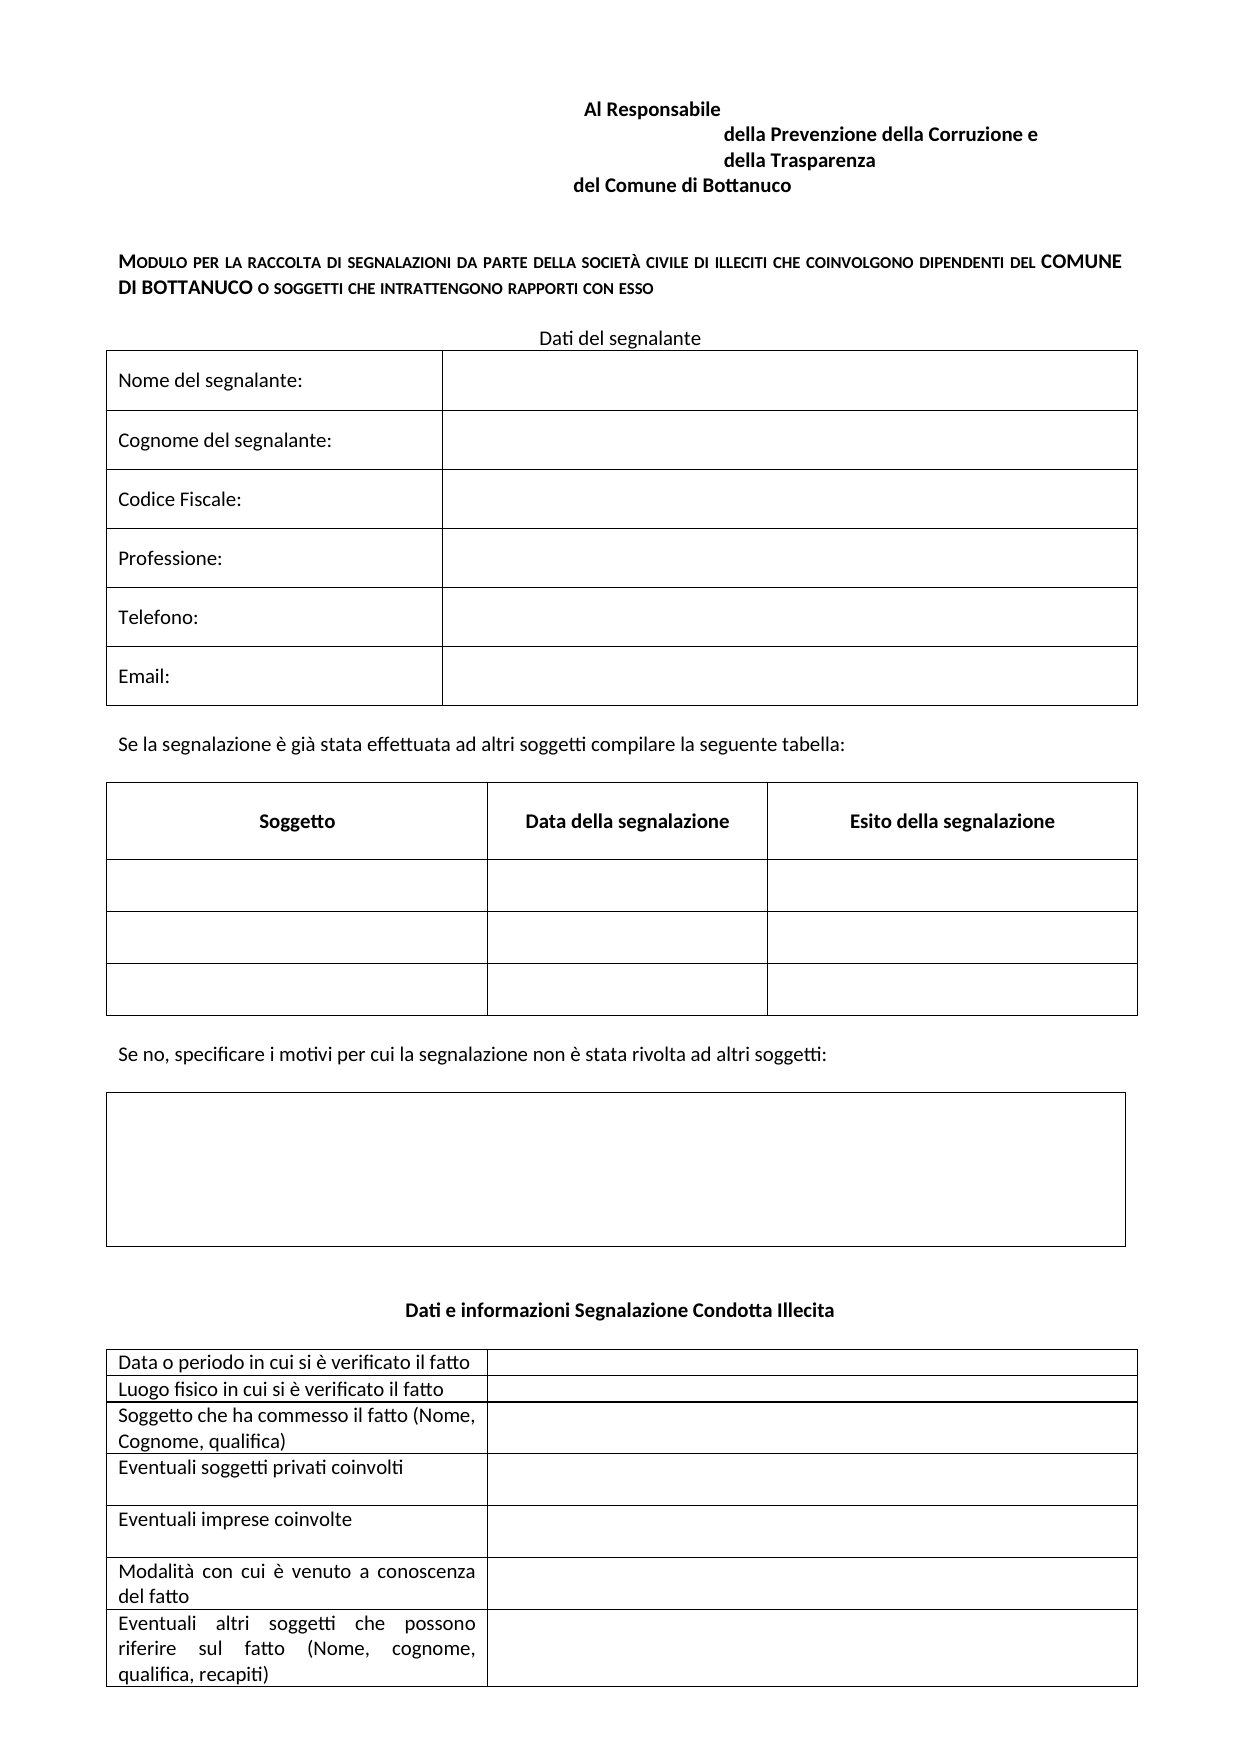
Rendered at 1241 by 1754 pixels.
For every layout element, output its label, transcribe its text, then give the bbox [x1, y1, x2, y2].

text della Prevenzione della Corruzione e della Trasparenza [723, 122, 1122, 172]
text Dati del segnalante [118, 325, 1122, 350]
text Se la segnalazione è già stata effettuata ad altri soggetti compilare la seguente tabella: [118, 731, 1122, 757]
table_cell [443, 411, 1137, 468]
table_header Esito della segnalazione [768, 783, 1137, 859]
table_header [488, 1350, 1137, 1375]
table_cell [488, 912, 767, 963]
table_cell Email: [107, 647, 442, 705]
table_cell [443, 647, 1137, 705]
table_cell Eventuali imprese coinvolte [107, 1506, 487, 1557]
table_cell [107, 964, 487, 1015]
table_cell [768, 912, 1137, 963]
table_cell [443, 470, 1137, 528]
table_cell Telefono: [107, 588, 442, 646]
table_header [107, 1093, 1125, 1246]
table_cell [107, 860, 487, 911]
table_header Data della segnalazione [488, 783, 767, 859]
table_cell Professione: [107, 529, 442, 587]
text Modulo per la raccolta di segnalazioni da parte della società civile di illeciti che coinvolgono dipendenti del COMUNE DI BOTTANUCO o soggetti che intrattengono rapporti con esso [118, 249, 1122, 299]
table_cell [768, 860, 1137, 911]
table_header Data o periodo in cui si è verificato il fatto [107, 1350, 487, 1375]
table_cell Eventuali soggetti privati coinvolti [107, 1454, 487, 1505]
text Al Responsabile [118, 96, 1122, 122]
table_cell Codice Fiscale: [107, 470, 442, 528]
text del Comune di Bottanuco [118, 172, 1122, 198]
table_cell [443, 588, 1137, 646]
table_cell [488, 964, 767, 1015]
table_cell [107, 912, 487, 963]
table_cell [488, 1558, 1137, 1609]
table_cell [488, 1506, 1137, 1557]
table_cell [488, 1454, 1137, 1505]
table_cell [768, 964, 1137, 1015]
table_header [443, 351, 1137, 409]
text Dati e informazioni Segnalazione Condotta Illecita [118, 1298, 1122, 1323]
table_cell [488, 1403, 1137, 1453]
table_header Soggetto [107, 783, 487, 859]
table_cell Modalità con cui è venuto a conoscenza del fatto [107, 1558, 487, 1609]
table_cell Soggetto che ha commesso il fatto (Nome, Cognome, qualifica) [107, 1403, 487, 1453]
table_header Nome del segnalante: [107, 351, 442, 409]
table_cell Eventuali altri soggetti che possono riferire sul fatto (Nome, cognome, qualifica, recapiti) [107, 1610, 487, 1686]
table_cell [488, 860, 767, 911]
table_cell [488, 1376, 1137, 1401]
table_cell Cognome del segnalante: [107, 411, 442, 468]
table_cell Luogo fisico in cui si è verificato il fatto [107, 1376, 487, 1401]
table_cell [488, 1610, 1137, 1686]
text Se no, specificare i motivi per cui la segnalazione non è stata rivolta ad altri soggetti: [118, 1041, 1122, 1067]
table_cell [443, 529, 1137, 587]
